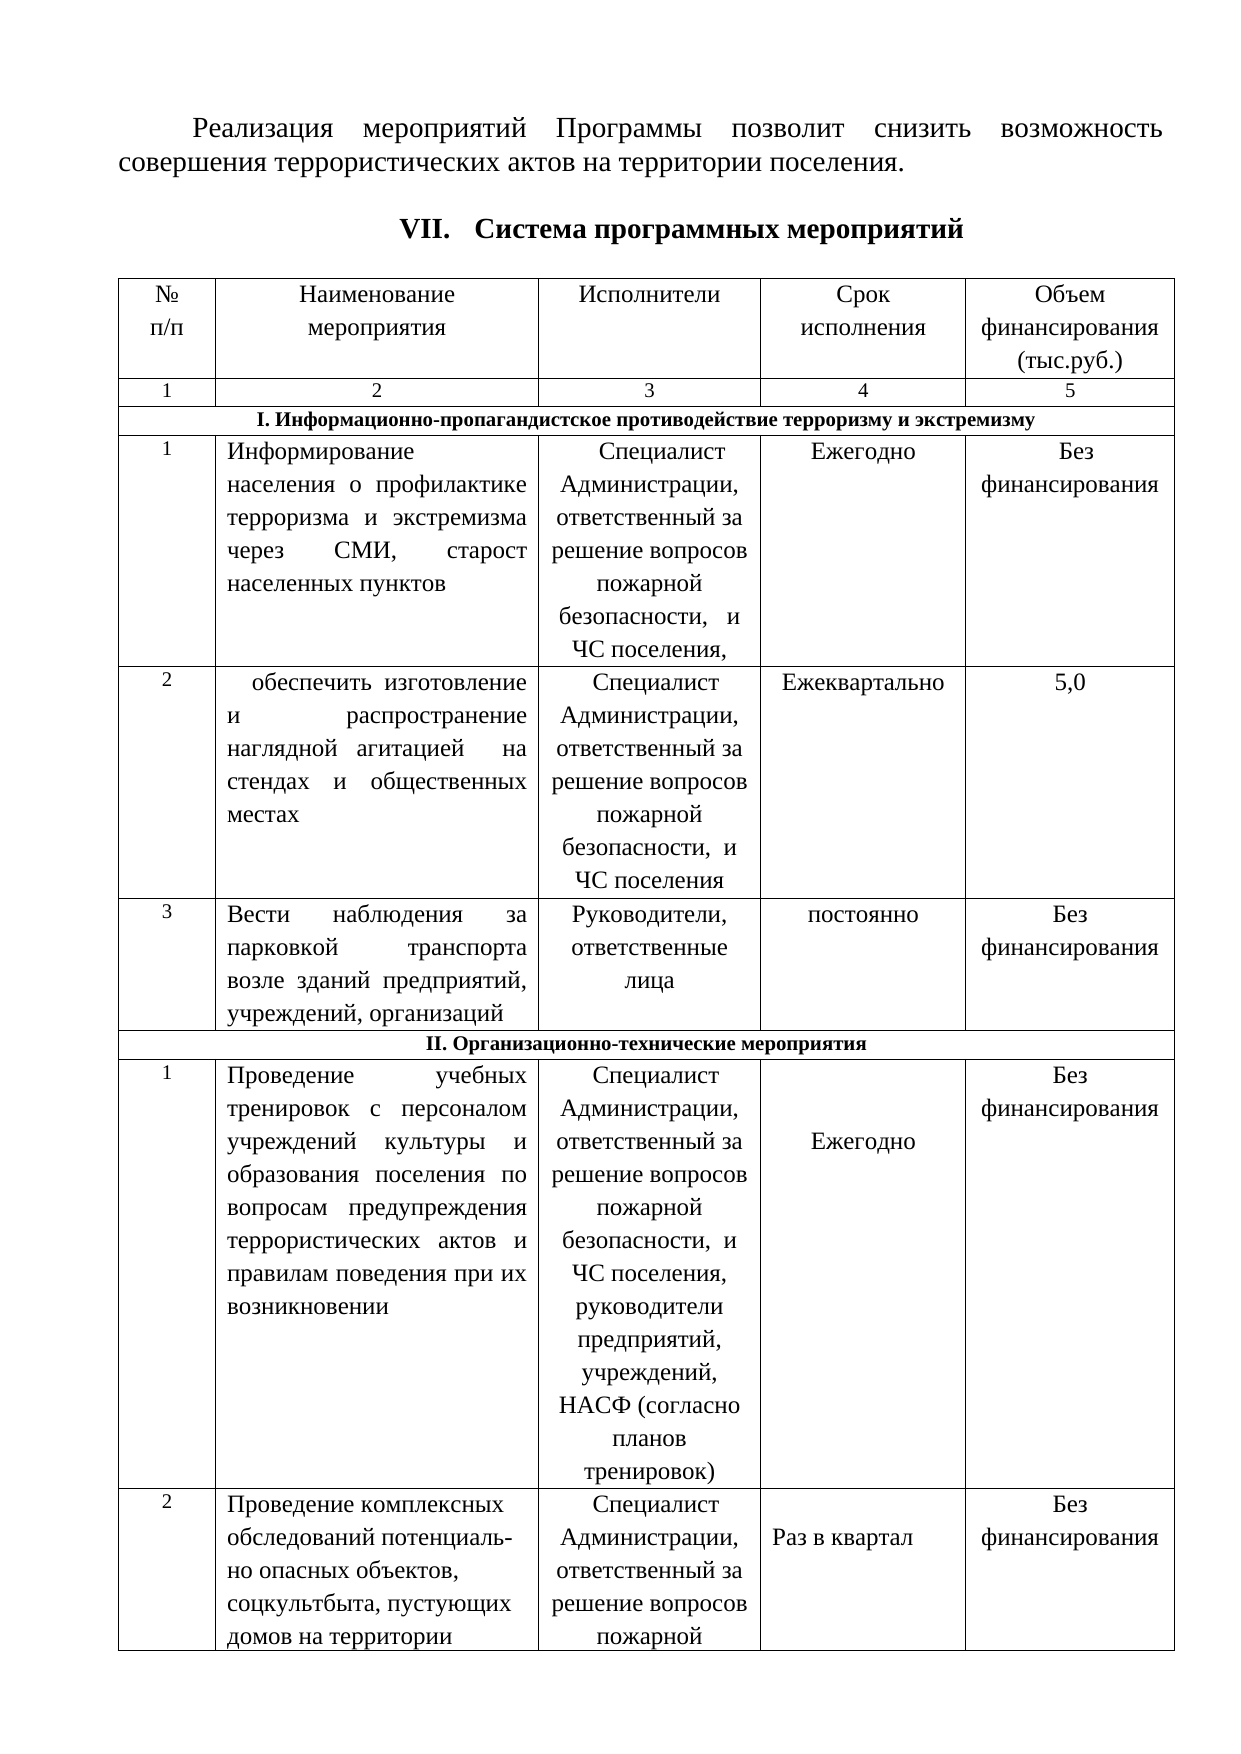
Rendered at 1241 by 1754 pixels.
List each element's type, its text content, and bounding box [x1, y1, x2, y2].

table_cell Ежеквартально [761, 667, 965, 898]
table_cell 1 [119, 379, 215, 406]
table_cell 2 [119, 1489, 215, 1650]
table_cell 1 [119, 436, 215, 666]
table_cell 4 [761, 379, 965, 406]
table_cell Специалист Администрации, ответственный за решение вопросов пожарной безопасности, и ЧС поселения, [539, 436, 760, 666]
table_cell 5 [966, 379, 1174, 406]
table_cell Проведение учебных тренировок с персоналом учреждений культуры и образования поселения по вопросам предупреждения террористических актов и правилам поведения при их возникновении [216, 1060, 538, 1488]
table_cell 5,0 [966, 667, 1174, 898]
table_cell Раз в квартал [761, 1489, 965, 1650]
table_cell 1 [119, 1060, 215, 1488]
table_cell 2 [119, 667, 215, 898]
table_header Наименование мероприятия [216, 279, 538, 377]
table_header Исполнители [539, 279, 760, 377]
table_cell Специалист Администрации, ответственный за решение вопросов пожарной безопасности, и ЧС поселения, руководители предприятий, учреждений, НАСФ (согласно планов тренировок) [539, 1060, 760, 1488]
table_cell Информационно-пропагандистское противодействие терроризму и экстремизму [119, 407, 1174, 435]
table_cell Руководители, ответственные лица [539, 899, 760, 1030]
table_header Объем финансирования (тыс.руб.) [966, 279, 1174, 377]
table_cell Без финансирования [966, 1489, 1174, 1650]
table_cell Вести наблюдения за парковкой транспорта возле зданий предприятий, учреждений, организаций [216, 899, 538, 1030]
text Реализация мероприятий Программы позволит снизить возможность совершения террористических актов на территории поселения. [118, 110, 1163, 177]
table_cell Без финансирования [966, 1060, 1174, 1488]
table_cell II. Организационно-технические мероприятия [119, 1031, 1174, 1059]
table_cell Информирование населения о профилактике терроризма и экстремизма через СМИ, старост населенных пунктов [216, 436, 538, 666]
table_cell Без финансирования [966, 436, 1174, 666]
table_header Срок исполнения [761, 279, 965, 377]
table_cell постоянно [761, 899, 965, 1030]
table_cell Без финансирования [966, 899, 1174, 1030]
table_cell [539, 1489, 760, 1650]
table_cell 3 [119, 899, 215, 1030]
table_cell Специалист Администрации, ответственный за решение вопросов пожарной безопасности, и ЧС поселения [539, 667, 760, 898]
list Система программных мероприятий [200, 211, 1163, 244]
table_cell 3 [539, 379, 760, 406]
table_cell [216, 1489, 538, 1650]
table_cell Ежегодно [761, 436, 965, 666]
table_cell 2 [216, 379, 538, 406]
table_cell обеспечить изготовление и распространение наглядной агитацией на стендах и общественных местах [216, 667, 538, 898]
table_cell Ежегодно [761, 1060, 965, 1488]
table_header № п/п [119, 279, 215, 377]
